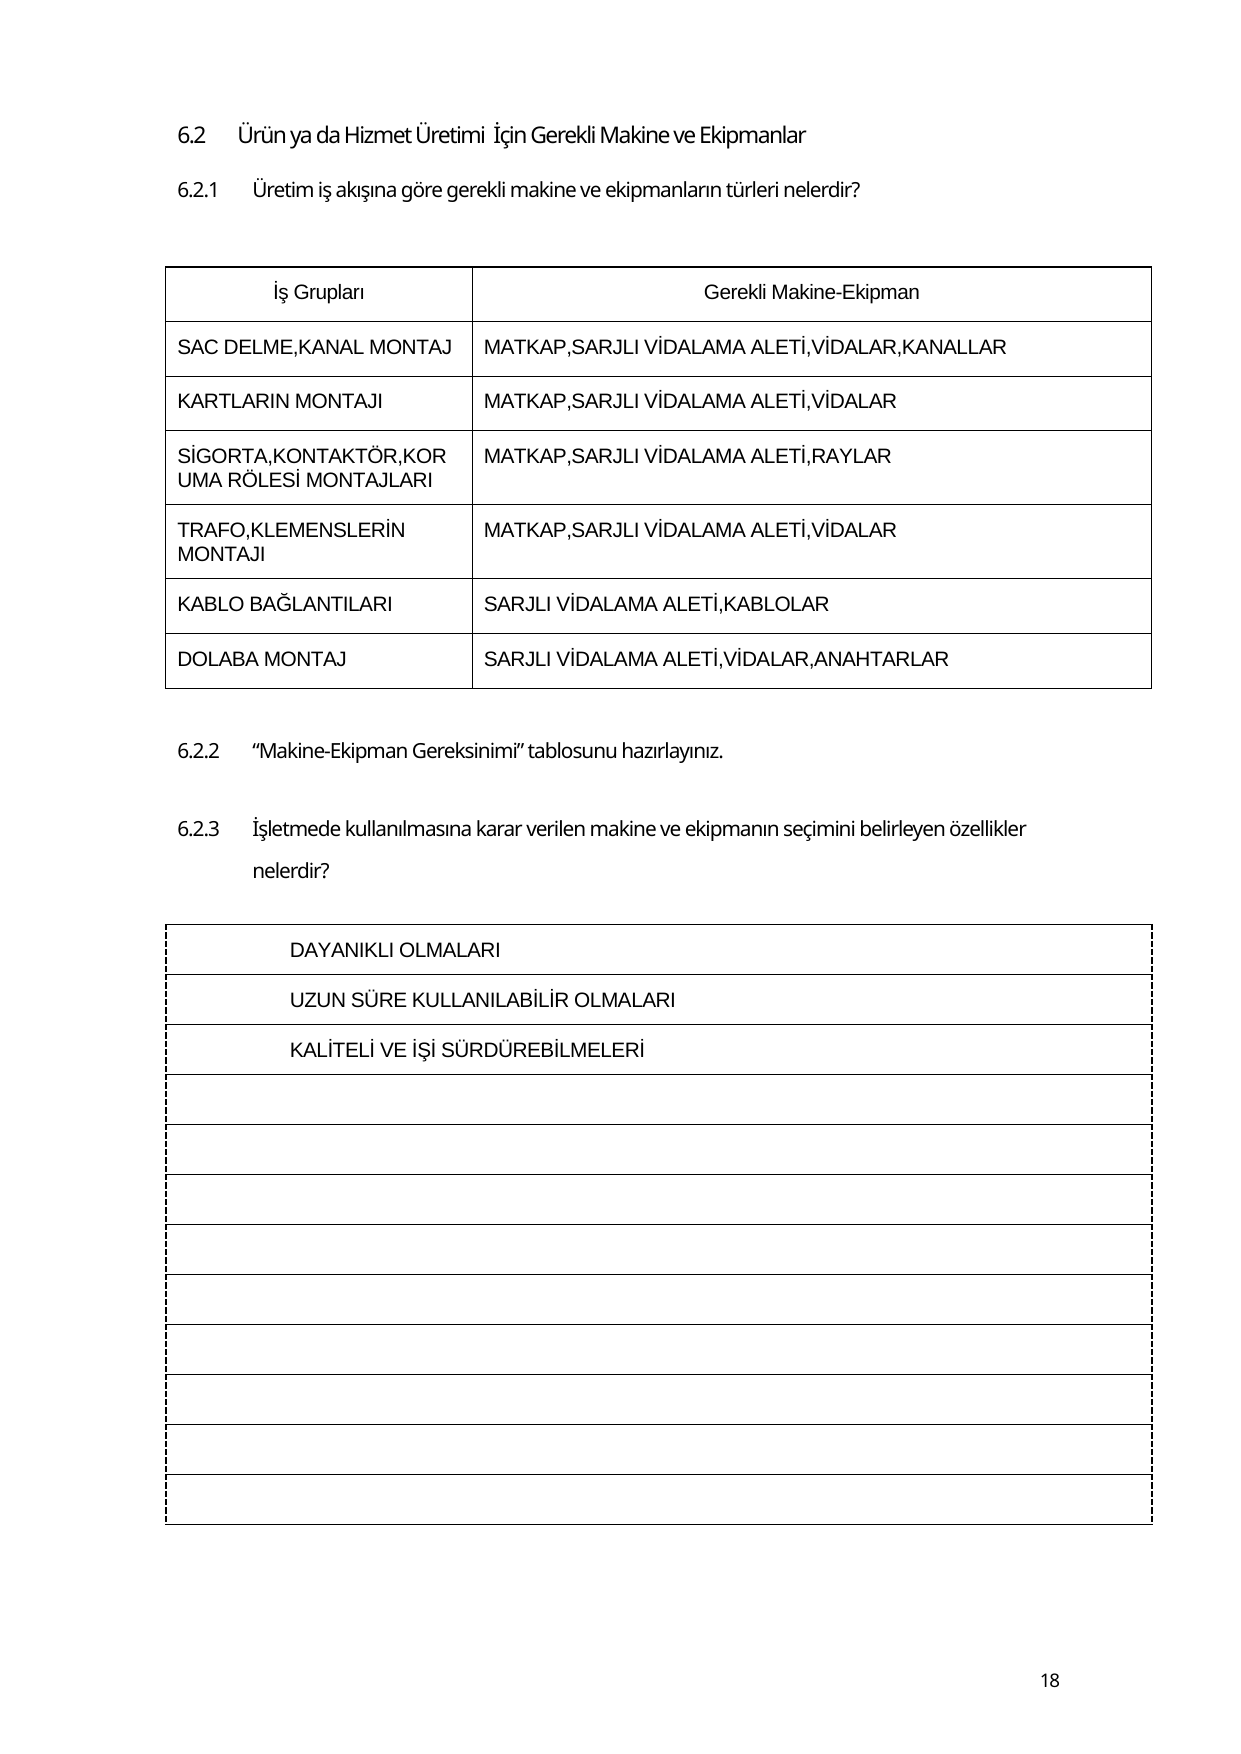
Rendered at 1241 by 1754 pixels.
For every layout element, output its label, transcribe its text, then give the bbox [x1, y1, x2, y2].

table_cell [166, 1225, 1152, 1274]
table_cell SAC DELME,KANAL MONTAJ [166, 322, 472, 376]
table_cell [166, 1075, 1152, 1124]
table_cell SİGORTA,KONTAKTÖR,KORUMA RÖLESİ MONTAJLARI [166, 431, 472, 504]
subtitle Üretim iş akışına göre gerekli makine ve ekipmanların türleri nelerdir? [177, 175, 1063, 203]
table_cell [166, 1125, 1152, 1174]
table_cell UZUN SÜRE KULLANILABİLİR OLMALARI [166, 975, 1152, 1024]
table_cell [166, 1325, 1152, 1374]
table_cell [166, 1425, 1152, 1474]
table_cell [166, 1175, 1152, 1224]
table_cell KARTLARIN MONTAJI [166, 377, 472, 430]
table_header DAYANIKLI OLMALARI [166, 925, 1152, 974]
table_cell [166, 1375, 1152, 1424]
table_cell MATKAP,SARJLI VİDALAMA ALETİ,VİDALAR,KANALLAR [473, 322, 1151, 376]
table_cell [166, 1475, 1152, 1524]
subtitle “Makine-Ekipman Gereksinimi” tablosunu hazırlayınız. [177, 736, 1063, 765]
table_cell TRAFO,KLEMENSLERİN MONTAJI [166, 505, 472, 578]
table_header Gerekli Makine-Ekipman [473, 268, 1151, 321]
table_cell SARJLI VİDALAMA ALETİ,VİDALAR,ANAHTARLAR [473, 634, 1151, 687]
table_header İş Grupları [166, 268, 472, 321]
table_cell KABLO BAĞLANTILARI [166, 579, 472, 633]
table_cell MATKAP,SARJLI VİDALAMA ALETİ,VİDALAR [473, 377, 1151, 430]
table_cell MATKAP,SARJLI VİDALAMA ALETİ,VİDALAR [473, 505, 1151, 578]
table_cell SARJLI VİDALAMA ALETİ,KABLOLAR [473, 579, 1151, 633]
subtitle İşletmede kullanılmasına karar verilen makine ve ekipmanın seçimini belirleyen özellikler nelerdir? [177, 814, 1063, 885]
table_cell DOLABA MONTAJ [166, 634, 472, 687]
subtitle Ürün ya da Hizmet Üretimi İçin Gerekli Makine ve Ekipmanlar [177, 118, 1063, 150]
table_cell [166, 1275, 1152, 1324]
table_cell MATKAP,SARJLI VİDALAMA ALETİ,RAYLAR [473, 431, 1151, 504]
table_cell KALİTELİ VE İŞİ SÜRDÜREBİLMELERİ [166, 1025, 1152, 1074]
